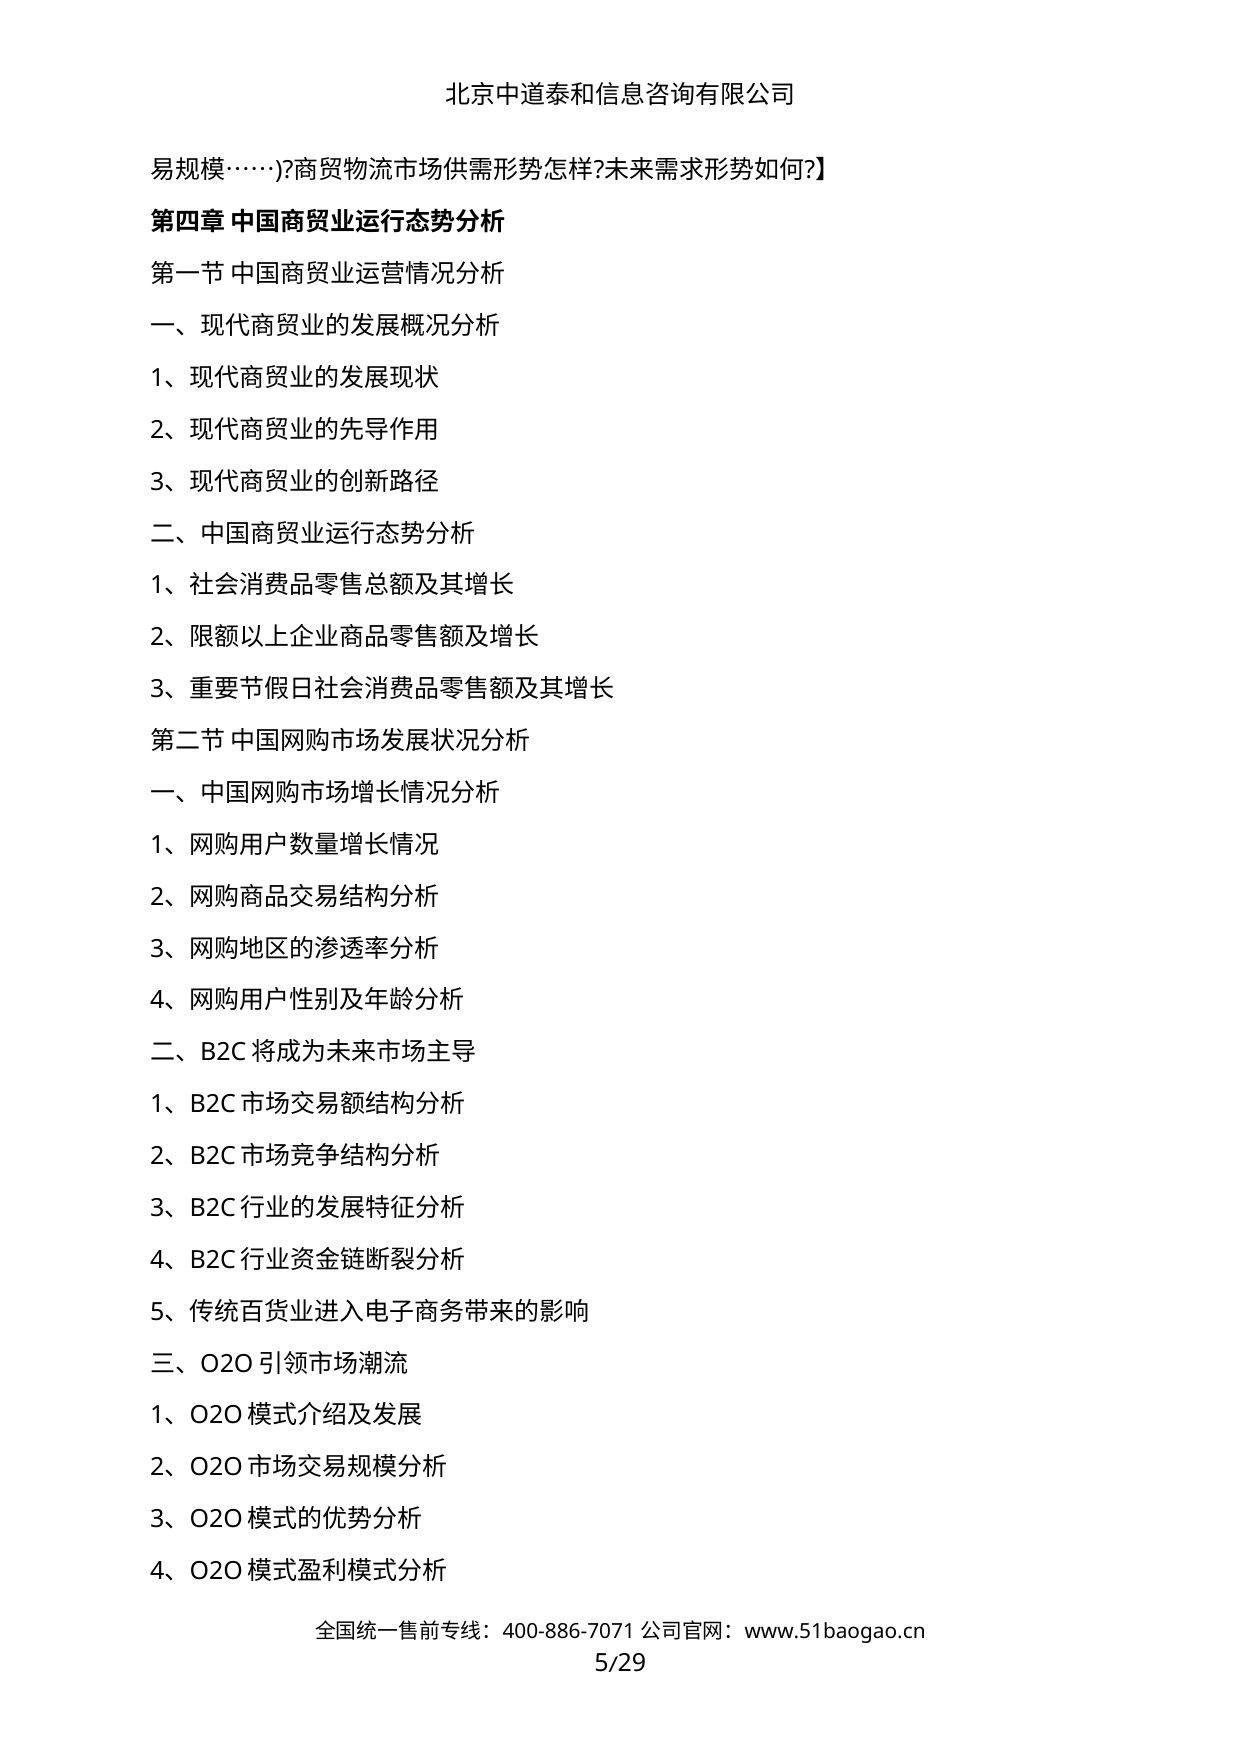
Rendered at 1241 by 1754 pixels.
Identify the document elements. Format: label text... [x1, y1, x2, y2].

text 3、现代商贸业的创新路径 [150, 461, 1090, 497]
text 1、O2O模式介绍及发展 [150, 1395, 1090, 1431]
text 4、网购用户性别及年龄分析 [150, 980, 1090, 1016]
text 1、B2C市场交易额结构分析 [150, 1084, 1090, 1120]
text 2、O2O市场交易规模分析 [150, 1447, 1090, 1483]
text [150, 150, 1090, 186]
text 第一节 中国商贸业运营情况分析 [150, 254, 1090, 290]
text 4、B2C行业资金链断裂分析 [150, 1239, 1090, 1276]
text 5、传统百货业进入电子商务带来的影响 [150, 1291, 1090, 1327]
text 1、社会消费品零售总额及其增长 [150, 565, 1090, 601]
text 一、中国网购市场增长情况分析 [150, 772, 1090, 809]
text 2、限额以上企业商品零售额及增长 [150, 617, 1090, 653]
text 二、B2C将成为未来市场主导 [150, 1032, 1090, 1068]
text 一、现代商贸业的发展概况分析 [150, 306, 1090, 342]
text 第二节 中国网购市场发展状况分析 [150, 721, 1090, 757]
text 3、B2C行业的发展特征分析 [150, 1187, 1090, 1224]
text 三、O2O引领市场潮流 [150, 1343, 1090, 1379]
text 4、O2O模式盈利模式分析 [150, 1551, 1090, 1587]
text 1、现代商贸业的发展现状 [150, 357, 1090, 394]
text 1、网购用户数量增长情况 [150, 824, 1090, 861]
text 3、重要节假日社会消费品零售额及其增长 [150, 669, 1090, 705]
text 2、B2C市场竞争结构分析 [150, 1136, 1090, 1172]
text 第四章 中国商贸业运行态势分析 [150, 202, 1090, 238]
text 二、中国商贸业运行态势分析 [150, 513, 1090, 549]
text 2、现代商贸业的先导作用 [150, 409, 1090, 446]
text 2、网购商品交易结构分析 [150, 876, 1090, 912]
text 3、网购地区的渗透率分析 [150, 928, 1090, 964]
text 3、O2O模式的优势分析 [150, 1499, 1090, 1535]
